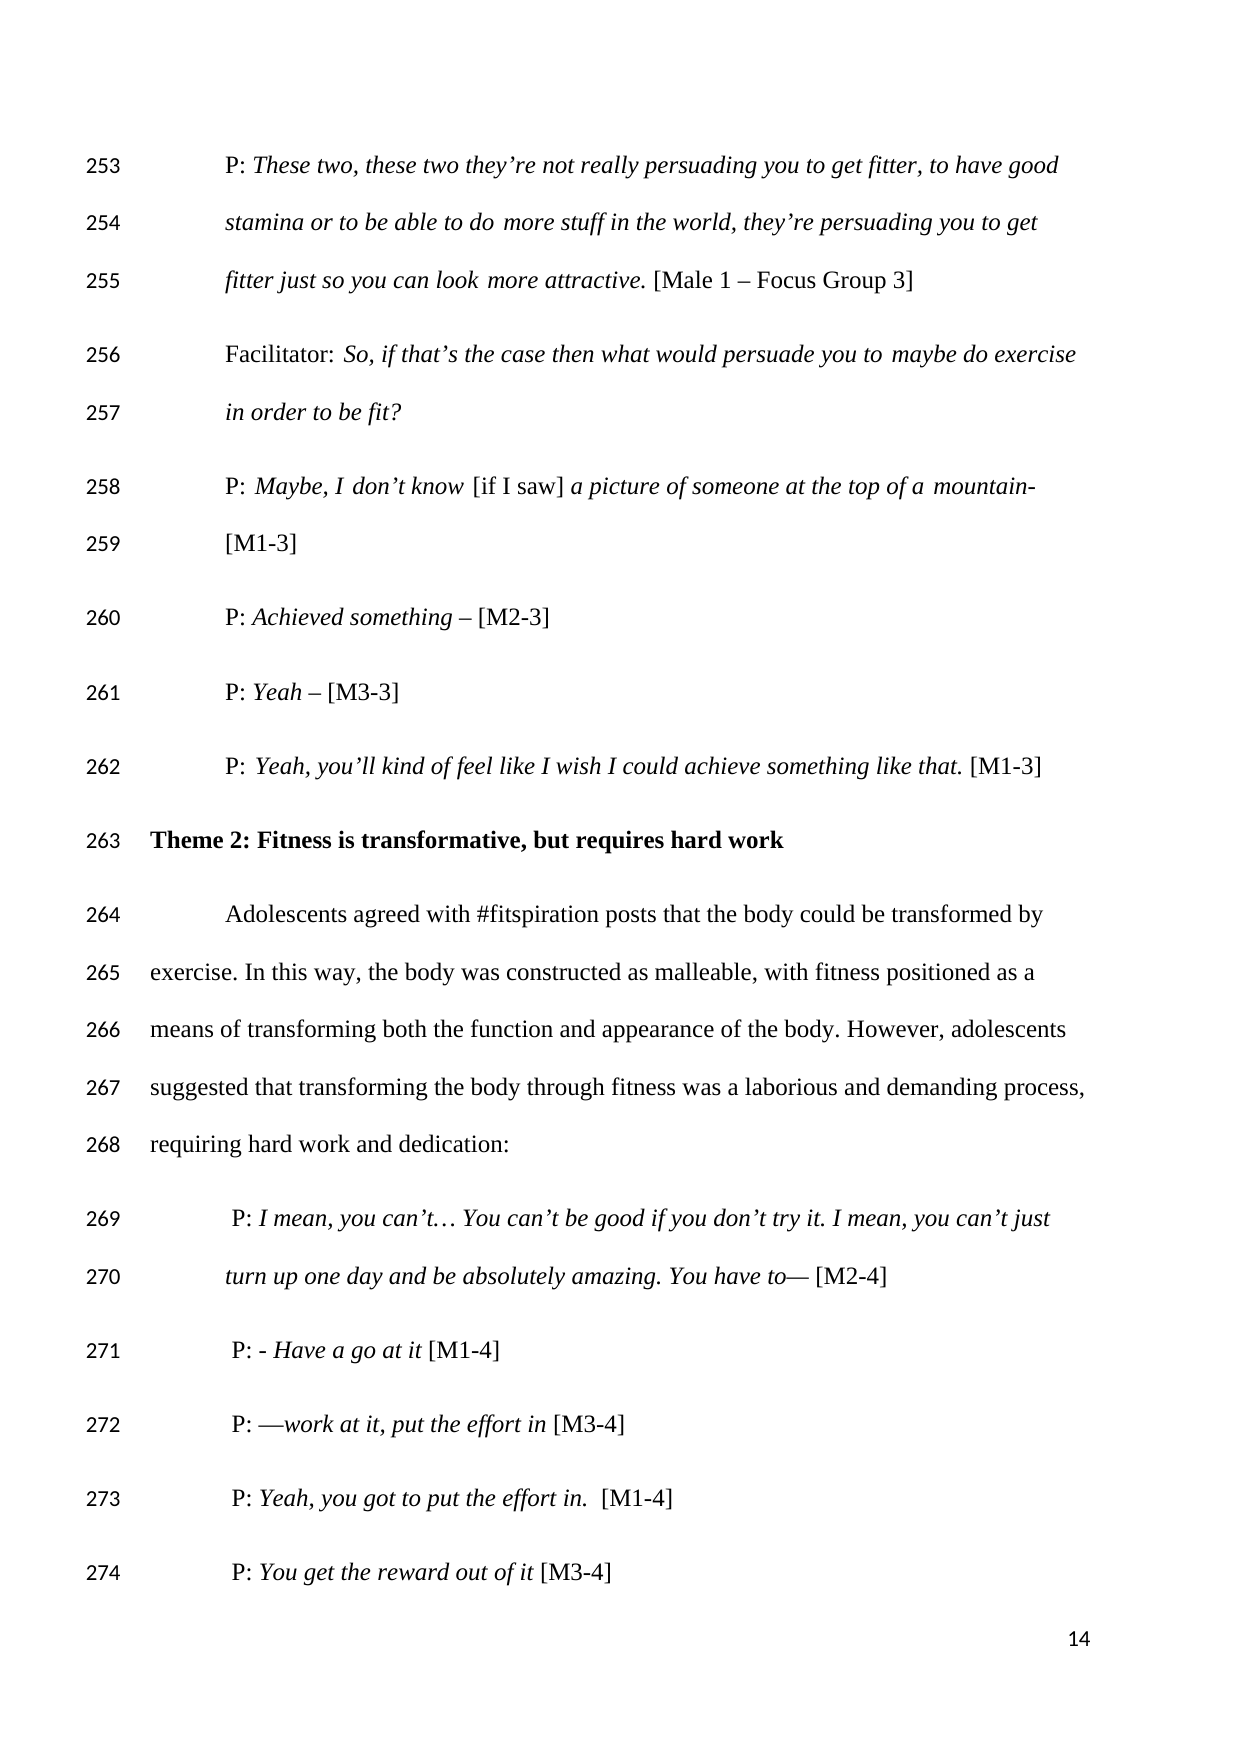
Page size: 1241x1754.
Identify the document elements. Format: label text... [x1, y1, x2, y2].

text Theme 2: Fitness is transformative, but requires hard work [150, 825, 1090, 854]
text P: You get the reward out of it [M3-4] [225, 1557, 1090, 1586]
text P: Achieved something – [M2-3] [225, 602, 1090, 631]
text P: Yeah – [M3-3] [225, 677, 1090, 705]
text P: Maybe, I don’t know [if I saw] a picture of someone at the top of a mountain- [M1-3] [225, 471, 1090, 557]
text P: —work at it, put the effort in [M3-4] [225, 1409, 1090, 1438]
text P: I mean, you can’t… You can’t be good if you don’t try it. I mean, you can’t just turn up one day and be absolutely amazing. You have to— [M2-4] [225, 1203, 1090, 1289]
text Adolescents agreed with #fitspiration posts that the body could be transformed by exercise. In this way, the body was constructed as malleable, with fitness positioned as a means of transforming both the function and appearance of the body. However, adolescents suggested that transforming the body through fitness was a laborious and demanding process, requiring hard work and dedication: [150, 899, 1090, 1158]
text P: - Have a go at it [M1-4] [225, 1335, 1090, 1364]
text P: Yeah, you got to put the effort in. [M1-4] [225, 1483, 1090, 1512]
text P: These two, these two they’re not really persuading you to get fitter, to have good stamina or to be able to do more stuff in the world, they’re persuading you to get fitter just so you can look more attractive. [Male 1 – Focus Group 3] [225, 150, 1090, 294]
text P: Yeah, you’ll kind of feel like I wish I could achieve something like that. [M1-3] [225, 751, 1090, 779]
text Facilitator: So, if that’s the case then what would persuade you to maybe do exercise in order to be fit? [225, 339, 1090, 425]
